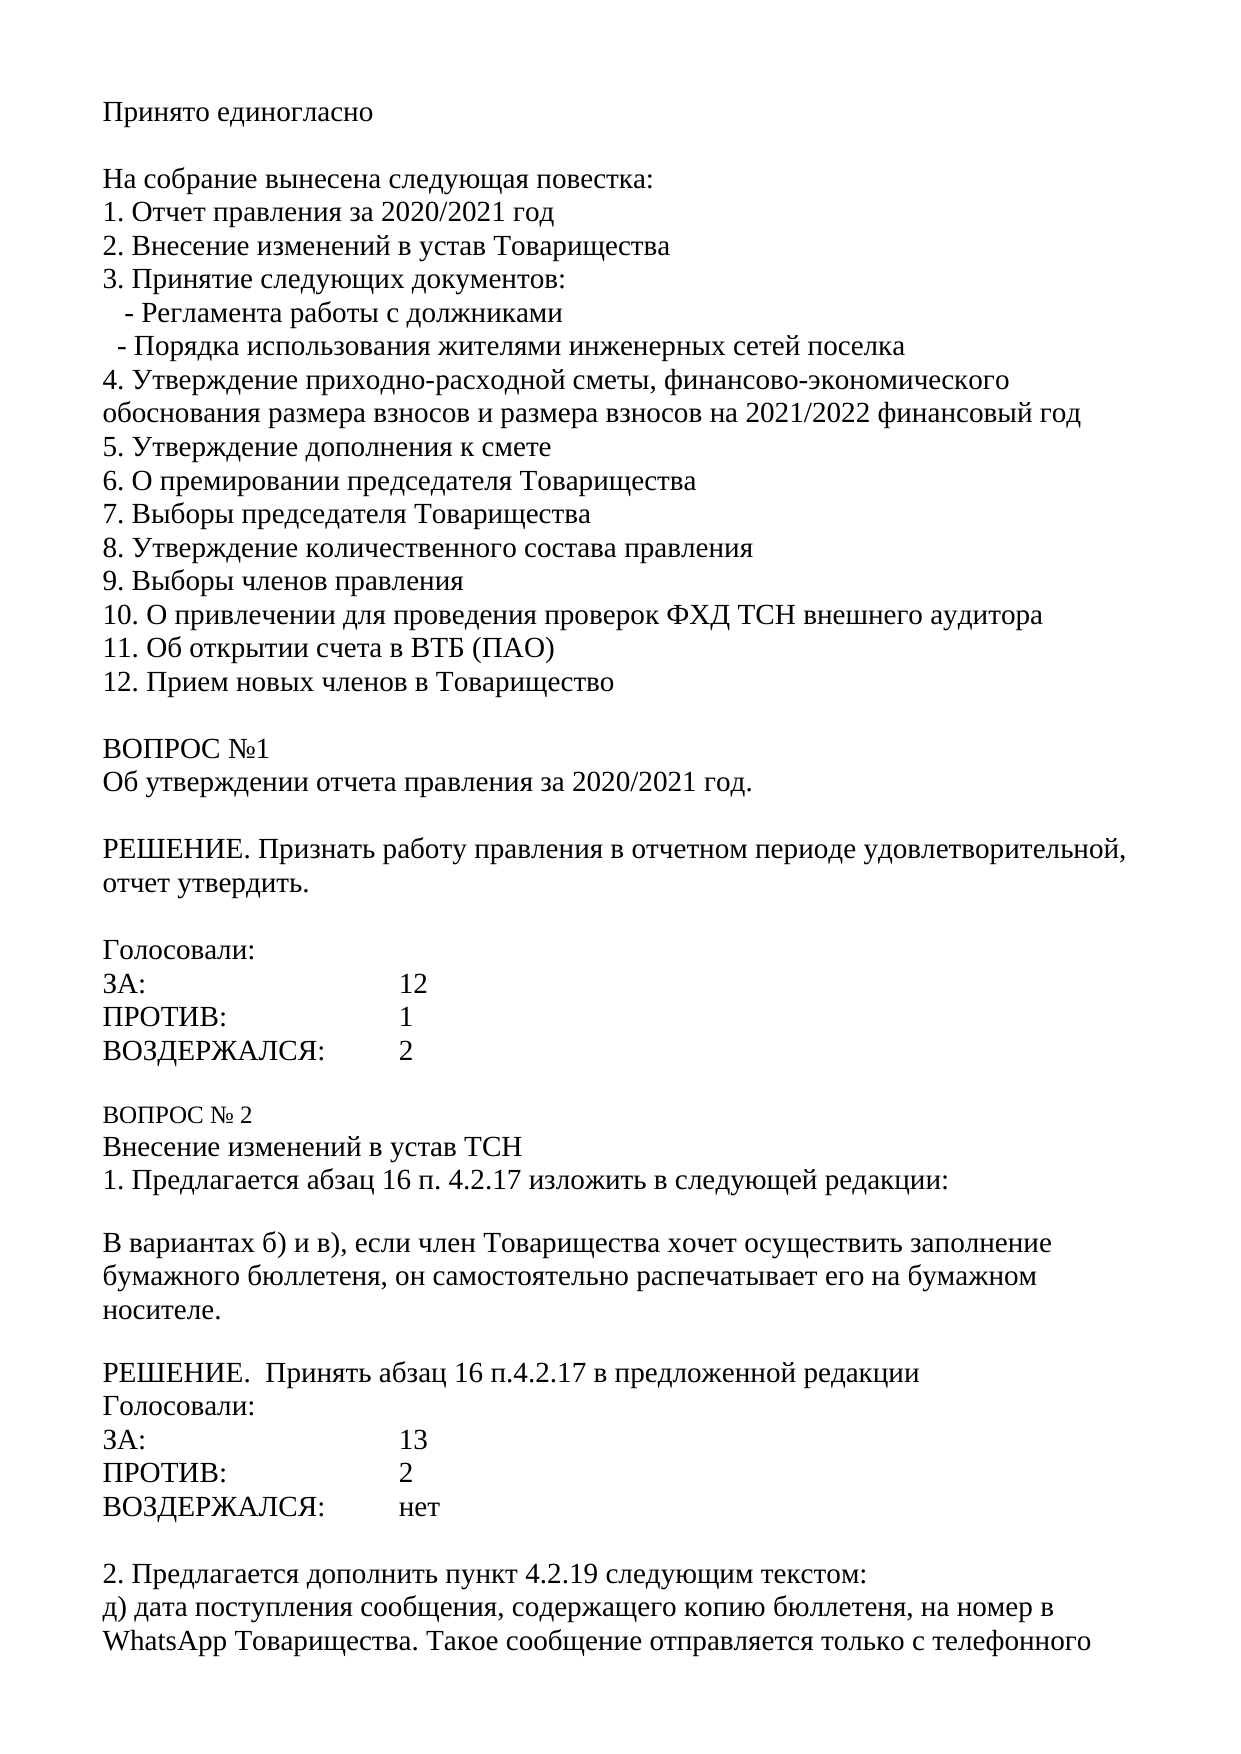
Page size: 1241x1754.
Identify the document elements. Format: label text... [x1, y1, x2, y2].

text На собрание вынесена следующая повестка: [102, 161, 1152, 194]
text ВОПРОС №1 [102, 731, 1152, 764]
text В вариантах б) и в), если член Товарищества хочет осуществить заполнение бумажного бюллетеня, он самостоятельно распечатывает его на бумажном носителе. [102, 1225, 1152, 1326]
text ВОЗДЕРЖАЛСЯ: нет [102, 1489, 1152, 1522]
text 2. Внесение изменений в устав Товарищества [102, 228, 1152, 261]
text ВОЗДЕРЖАЛСЯ: 2 [102, 1033, 1152, 1066]
text 5. Утверждение дополнения к смете [102, 429, 1152, 463]
text РЕШЕНИЕ. Признать работу правления в отчетном периоде удовлетворительной, отчет утвердить. [102, 832, 1152, 899]
text 8. Утверждение количественного состава правления [102, 530, 1152, 563]
subtitle РЕШЕНИЕ. Принять абзац 16 п.4.2.17 в предложенной редакции [102, 1355, 1063, 1388]
text Об утверждении отчета правления за 2020/2021 год. [102, 764, 1152, 798]
text 10. О привлечении для проведения проверок ФХД ТСН внешнего аудитора [102, 597, 1152, 630]
text 11. Об открытии счета в ВТБ (ПАО) [102, 630, 1152, 664]
text 4. Утверждение приходно-расходной сметы, финансово-экономического обоснования размера взносов и размера взносов на 2021/2022 финансовый год [102, 362, 1152, 429]
text Принято единогласно [102, 94, 1152, 127]
text Голосовали: [102, 932, 1152, 966]
text 9. Выборы членов правления [102, 563, 1152, 597]
text ЗА: 13 [102, 1422, 1152, 1455]
text 6. О премировании председателя Товарищества [102, 463, 1152, 496]
text 1. Предлагается абзац 16 п. 4.2.17 изложить в следующей редакции: [102, 1162, 1152, 1196]
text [102, 1589, 1152, 1657]
text Голосовали: [102, 1388, 1152, 1422]
text ПРОТИВ: 2 [102, 1455, 1152, 1489]
text - Порядка использования жителями инженерных сетей поселка [102, 328, 1152, 362]
text Внесение изменений в устав ТСН [102, 1129, 1152, 1162]
text ЗА: 12 [102, 966, 1152, 999]
text 2. Предлагается дополнить пункт 4.2.19 следующим текстом: [102, 1556, 1152, 1589]
text 3. Принятие следующих документов: [102, 261, 1152, 295]
text 1. Отчет правления за 2020/2021 год [102, 194, 1152, 228]
text 7. Выборы председателя Товарищества [102, 496, 1152, 530]
text - Регламента работы с должниками [102, 295, 1152, 328]
text 12. Прием новых членов в Товарищество [102, 664, 1152, 697]
text ПРОТИВ: 1 [102, 999, 1152, 1033]
text ВОПРОС № 2 [102, 1100, 1152, 1129]
